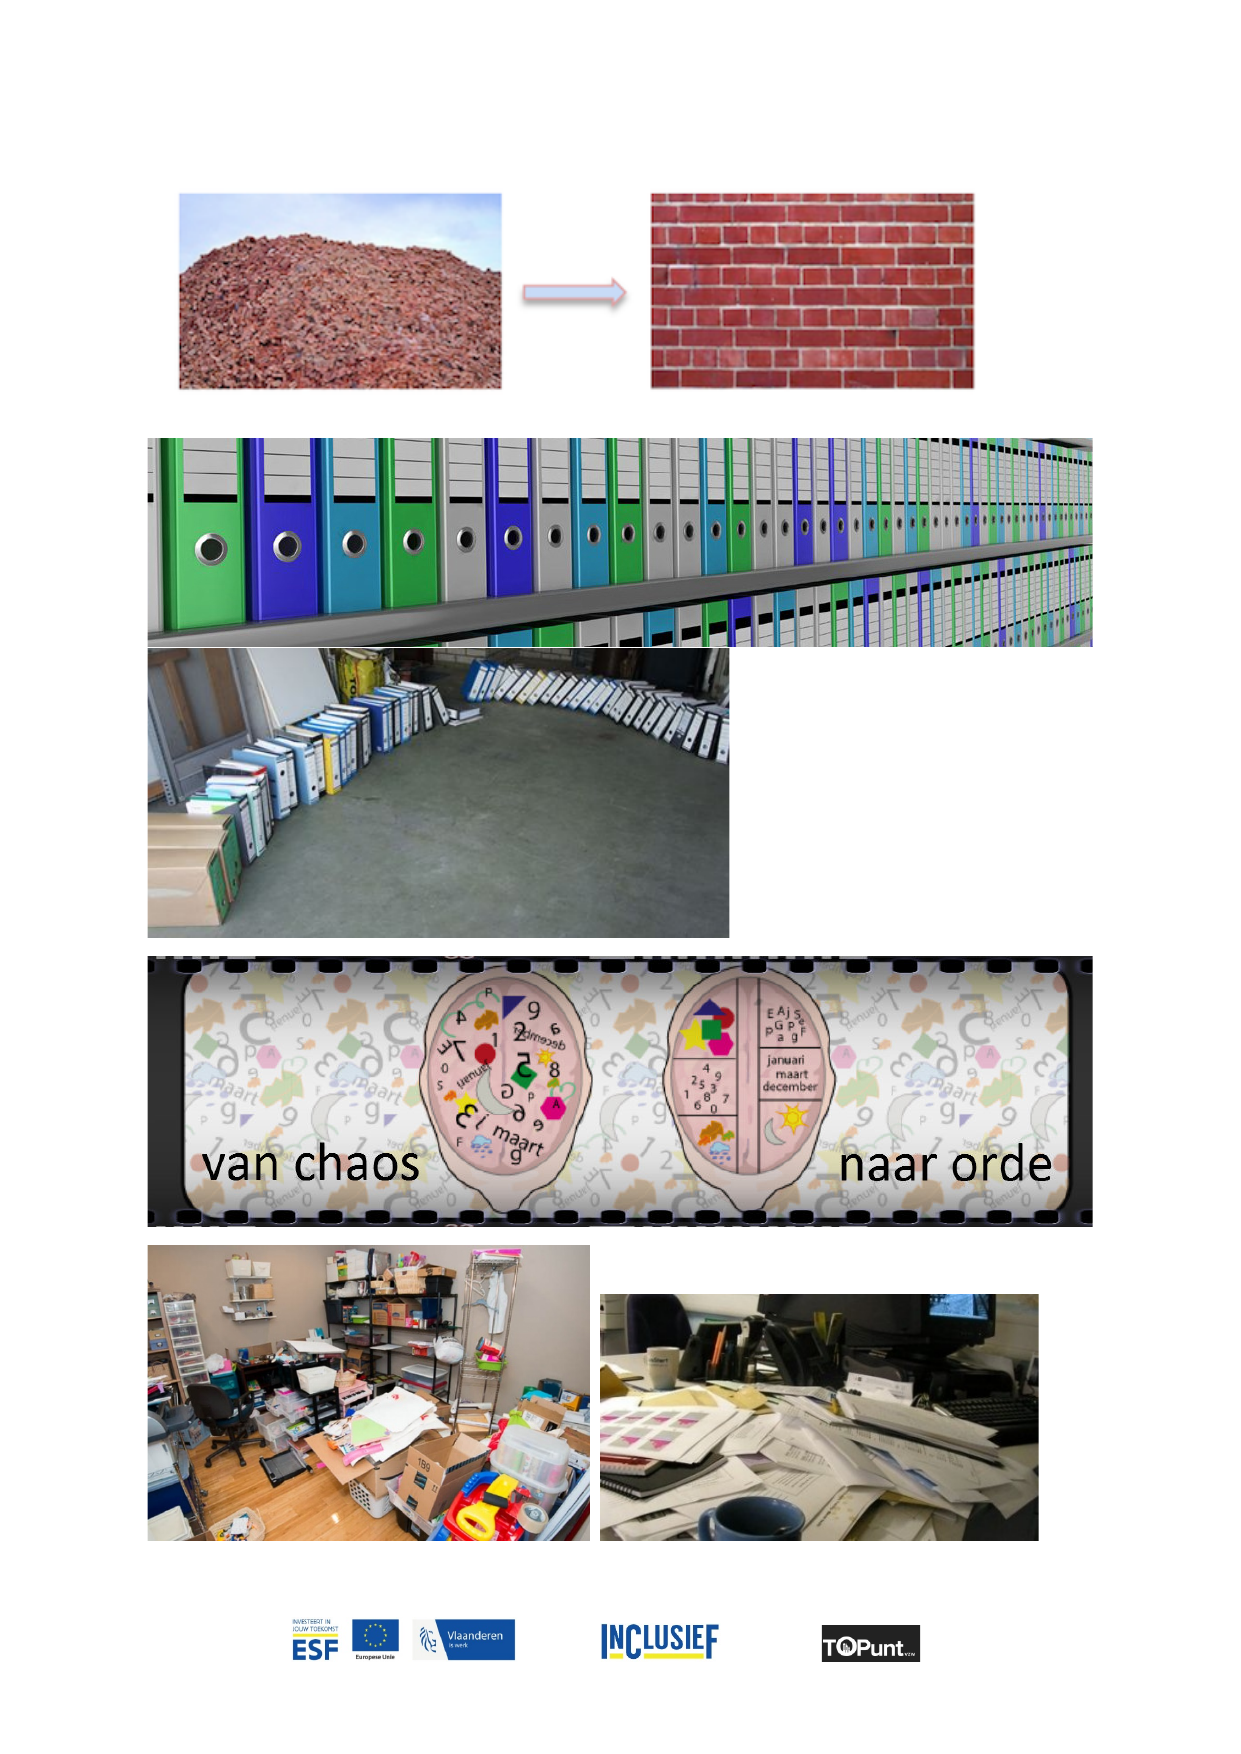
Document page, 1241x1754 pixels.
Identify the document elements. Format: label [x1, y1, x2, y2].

picture [147, 956, 1093, 1227]
picture [821, 1625, 921, 1662]
picture [147, 648, 730, 938]
picture [147, 147, 1023, 437]
picture [147, 438, 1093, 647]
picture [290, 1617, 518, 1662]
picture [600, 1294, 1039, 1541]
picture [600, 1623, 721, 1662]
picture [147, 1245, 590, 1541]
